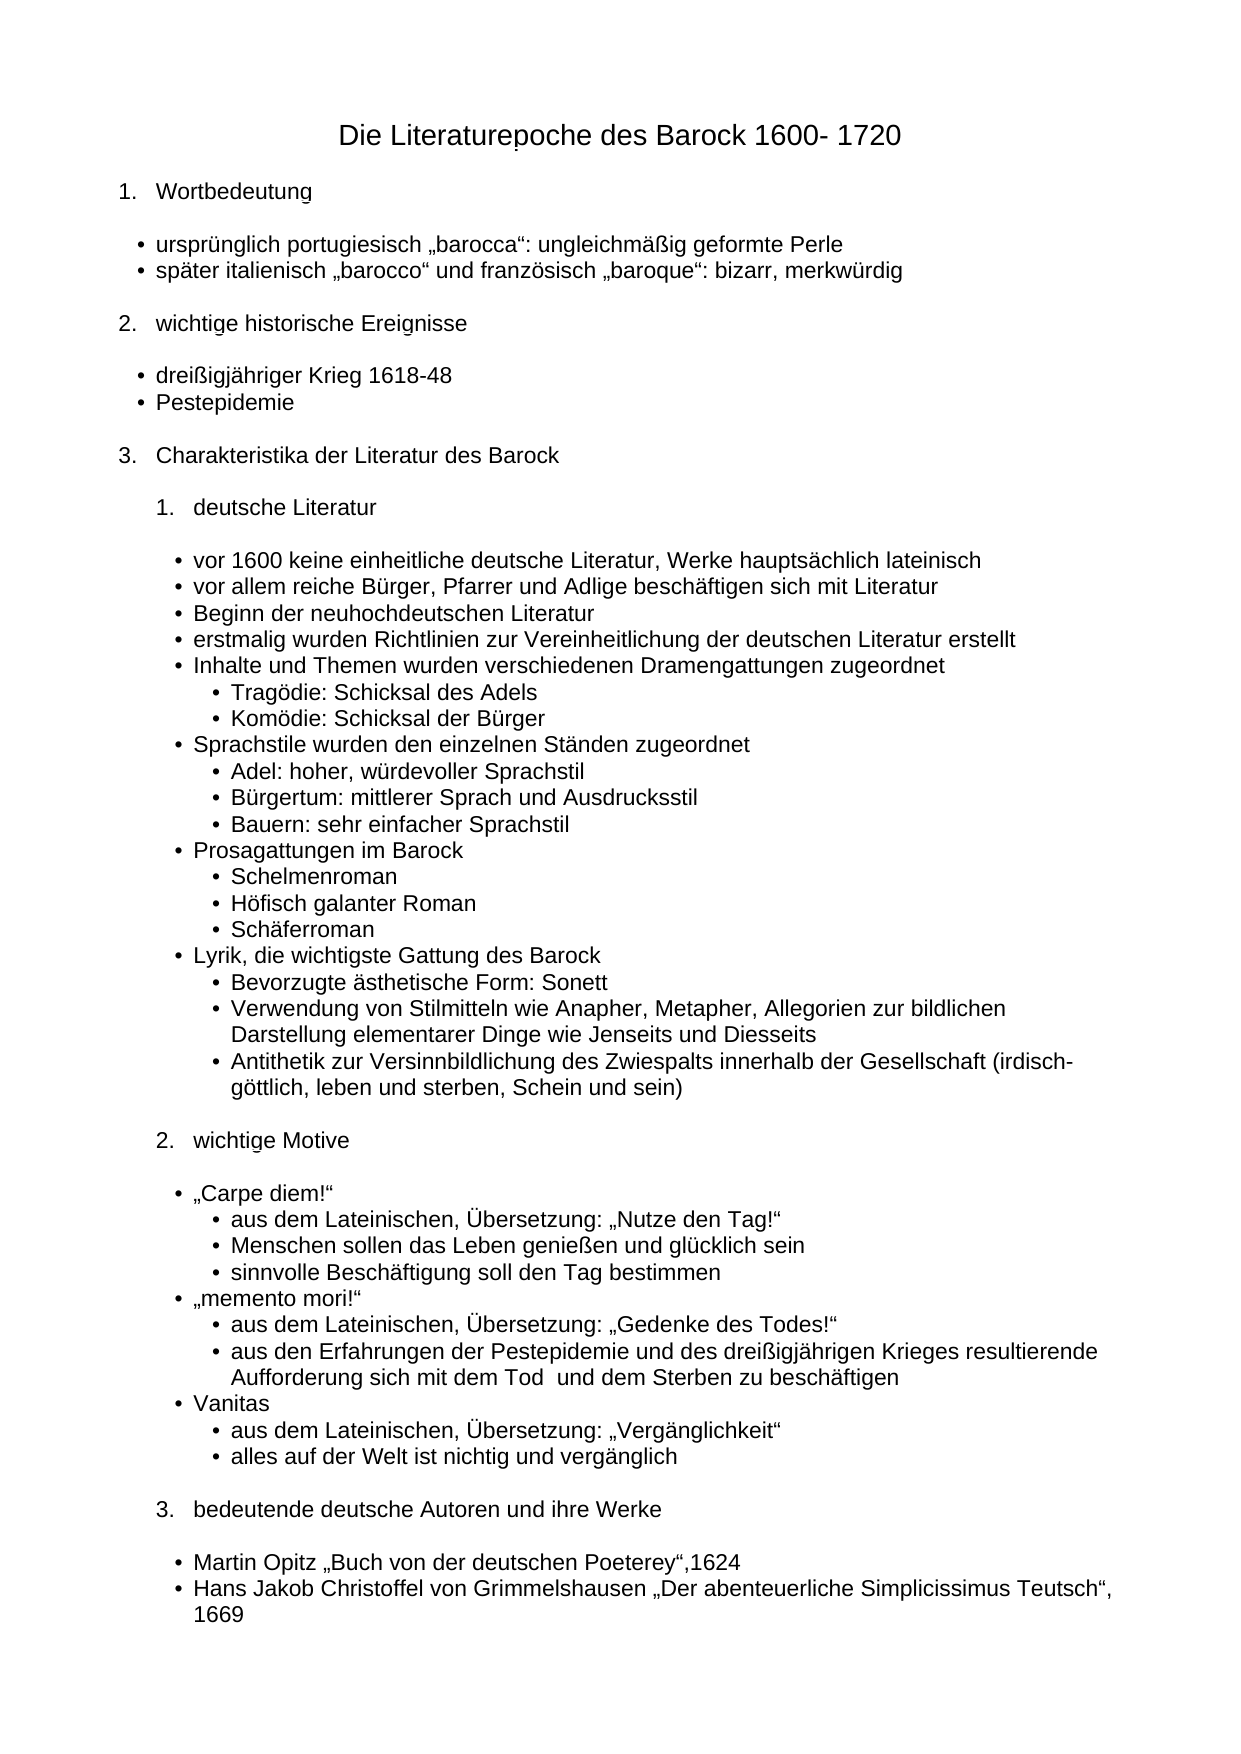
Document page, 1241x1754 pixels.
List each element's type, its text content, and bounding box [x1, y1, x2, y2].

list vor 1600 keine einheitliche deutsche Literatur, Werke hauptsächlich lateinisch [174, 547, 1122, 573]
list Tragödie: Schicksal des Adels [212, 679, 1122, 705]
list wichtige Motive [156, 1127, 1122, 1153]
list Schäferroman [212, 916, 1122, 942]
list ursprünglich portugiesisch „barocca“: ungleichmäßig geformte Perle [137, 231, 1122, 257]
list erstmalig wurden Richtlinien zur Vereinheitlichung der deutschen Literatur erstellt [174, 626, 1122, 652]
list dreißigjähriger Krieg 1618-48 [137, 362, 1122, 389]
list Komödie: Schicksal der Bürger [212, 705, 1122, 731]
list aus dem Lateinischen, Übersetzung: „Nutze den Tag!“ [212, 1206, 1122, 1232]
list Verwendung von Stilmitteln wie Anapher, Metapher, Allegorien zur bildlichen Darstellung elementarer Dinge wie Jenseits und Diesseits [212, 995, 1122, 1048]
list später italienisch „barocco“ und französisch „baroque“: bizarr, merkwürdig [137, 257, 1122, 283]
list deutsche Literatur [156, 494, 1122, 521]
list Lyrik, die wichtigste Gattung des Barock [174, 942, 1122, 969]
list bedeutende deutsche Autoren und ihre Werke [156, 1496, 1122, 1522]
list aus dem Lateinischen, Übersetzung: „Vergänglichkeit“ [212, 1417, 1122, 1443]
list „memento mori!“ [174, 1285, 1122, 1311]
text Die Literaturepoche des Barock 1600- 1720 [118, 118, 1122, 152]
list Prosagattungen im Barock [174, 837, 1122, 863]
list Sprachstile wurden den einzelnen Ständen zugeordnet [174, 731, 1122, 758]
list sinnvolle Beschäftigung soll den Tag bestimmen [212, 1258, 1122, 1285]
list alles auf der Welt ist nichtig und vergänglich [212, 1443, 1122, 1469]
list Adel: hoher, würdevoller Sprachstil [212, 758, 1122, 784]
list Inhalte und Themen wurden verschiedenen Dramengattungen zugeordnet [174, 652, 1122, 679]
list wichtige historische Ereignisse [118, 310, 1122, 336]
list Menschen sollen das Leben genießen und glücklich sein [212, 1232, 1122, 1258]
list „Carpe diem!“ [174, 1179, 1122, 1206]
list Bauern: sehr einfacher Sprachstil [212, 811, 1122, 837]
list Beginn der neuhochdeutschen Literatur [174, 600, 1122, 626]
list Vanitas [174, 1390, 1122, 1417]
list Antithetik zur Versinnbildlichung des Zwiespalts innerhalb der Gesellschaft (irdisch-göttlich, leben und sterben, Schein und sein) [212, 1048, 1122, 1100]
list Schelmenroman [212, 863, 1122, 889]
list Hans Jakob Christoffel von Grimmelshausen „Der abenteuerliche Simplicissimus Teutsch“, 1669 [174, 1575, 1122, 1627]
list Höfisch galanter Roman [212, 889, 1122, 916]
list aus den Erfahrungen der Pestepidemie und des dreißigjährigen Krieges resultierende Aufforderung sich mit dem Tod und dem Sterben zu beschäftigen [212, 1338, 1122, 1390]
list Wortbedeutung [118, 178, 1122, 204]
list vor allem reiche Bürger, Pfarrer und Adlige beschäftigen sich mit Literatur [174, 573, 1122, 600]
list Martin Opitz „Buch von der deutschen Poeterey“,1624 [174, 1548, 1122, 1575]
list Pestepidemie [137, 389, 1122, 415]
list Charakteristika der Literatur des Barock [118, 442, 1122, 468]
list Bürgertum: mittlerer Sprach und Ausdrucksstil [212, 784, 1122, 811]
list Bevorzugte ästhetische Form: Sonett [212, 969, 1122, 995]
list aus dem Lateinischen, Übersetzung: „Gedenke des Todes!“ [212, 1311, 1122, 1338]
